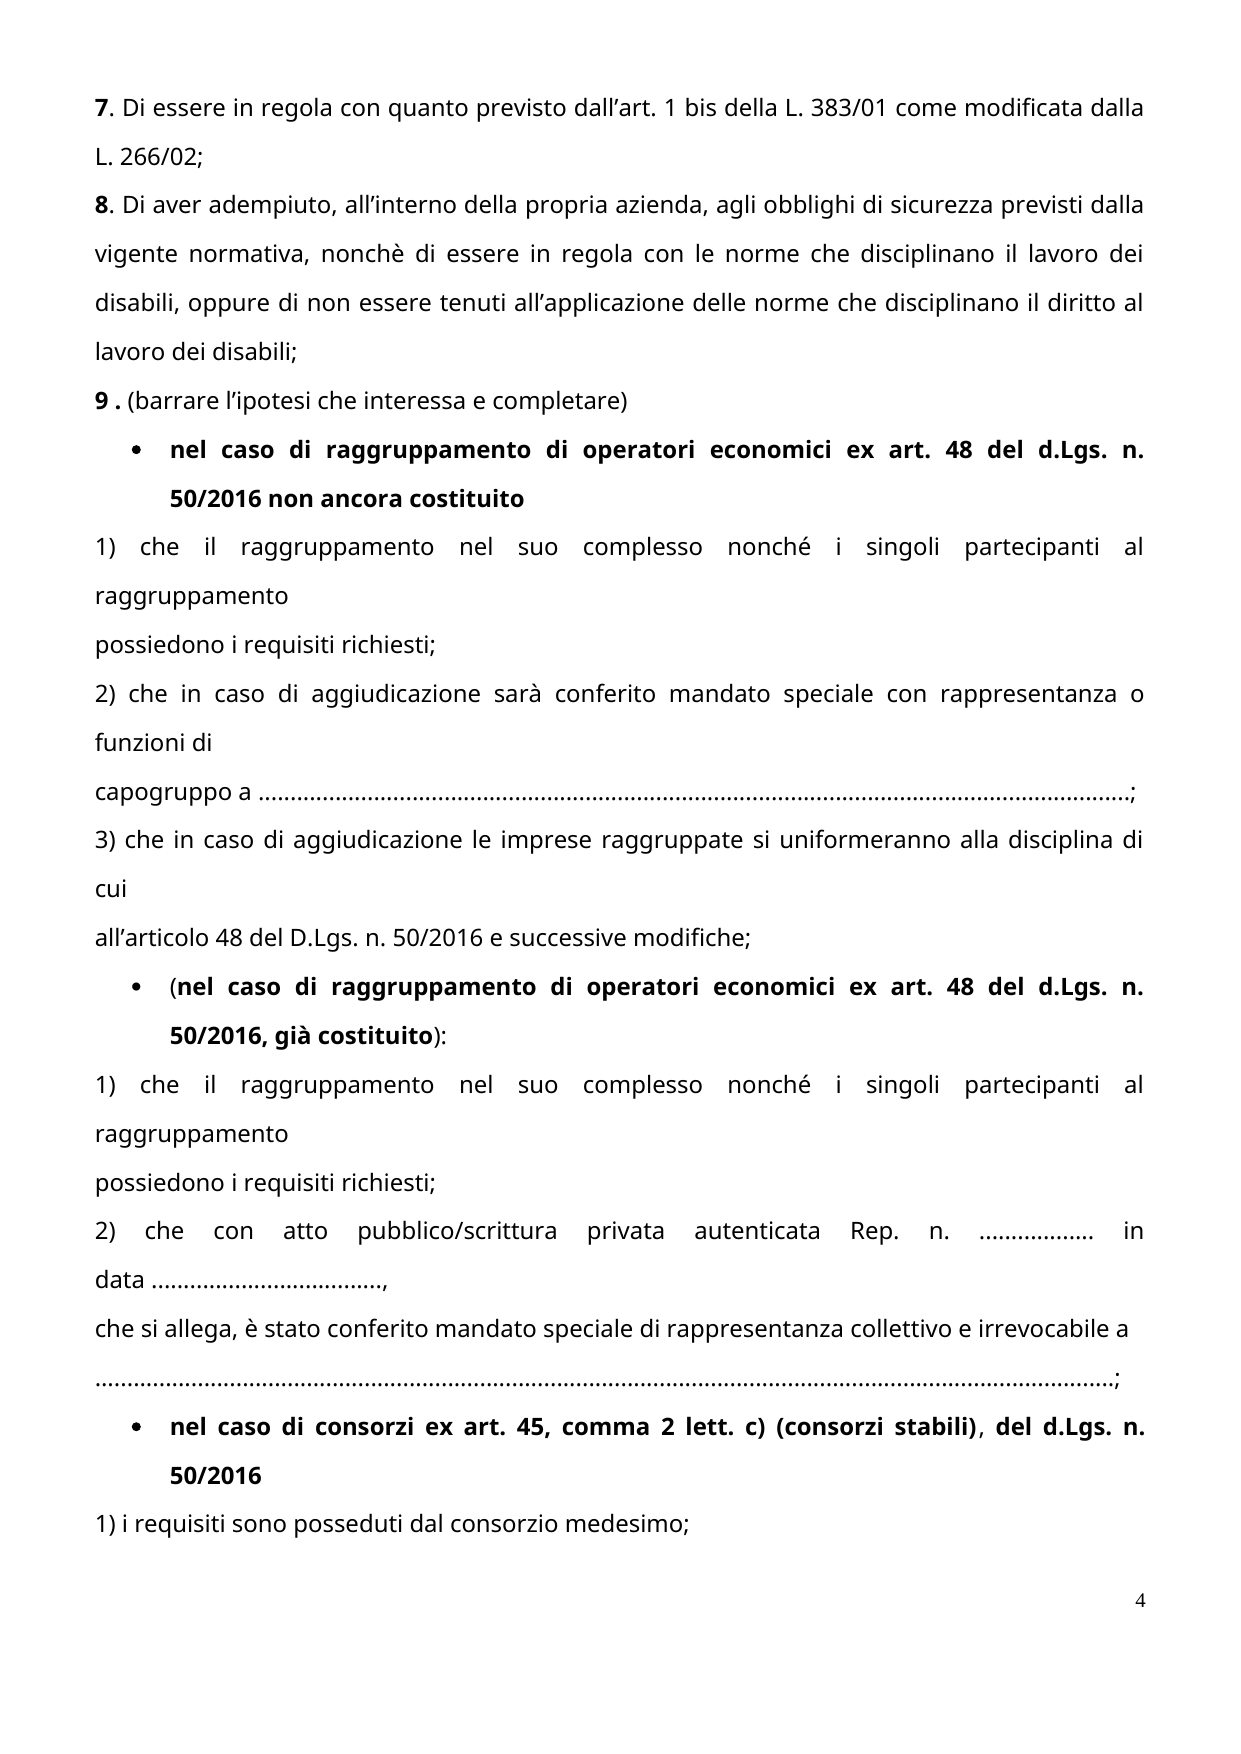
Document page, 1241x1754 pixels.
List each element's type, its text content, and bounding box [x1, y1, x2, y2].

text possiedono i requisiti richiesti; [94, 628, 1146, 661]
text 2) che in caso di aggiudicazione sarà conferito mandato speciale con rappresentanza o funzioni di [94, 677, 1146, 758]
text 2) che con atto pubblico/scrittura privata autenticata Rep. n. .................. in data ...................................., [94, 1214, 1146, 1296]
text 1) che il raggruppamento nel suo complesso nonché i singoli partecipanti al raggruppamento [94, 530, 1146, 612]
text 1) che il raggruppamento nel suo complesso nonché i singoli partecipanti al raggruppamento [94, 1068, 1146, 1149]
list nel caso di consorzi ex art. 45, comma 2 lett. c) (consorzi stabili), del d.Lgs. n. 50/2016 [132, 1409, 1146, 1491]
text possiedono i requisiti richiesti; [94, 1165, 1146, 1198]
text che si allega, è stato conferito mandato speciale di rappresentanza collettivo e irrevocabile a [94, 1312, 1146, 1344]
text all’articolo 48 del D.Lgs. n. 50/2016 e successive modifiche; [94, 921, 1146, 954]
text 9 . (barrare l’ipotesi che interessa e completare) [94, 384, 1146, 416]
text 7. Di essere in regola con quanto previsto dall’art. 1 bis della L. 383/01 come modificata dalla L. 266/02; [94, 91, 1146, 172]
text capogruppo a ........................................................................................................................................; [94, 774, 1146, 807]
list nel caso di raggruppamento di operatori economici ex art. 48 del d.Lgs. n. 50/2016 non ancora costituito [132, 432, 1146, 514]
text ...............................................................................................................................................................; [94, 1361, 1146, 1393]
text 1) i requisiti sono posseduti dal consorzio medesimo; [94, 1507, 1146, 1540]
text 8. Di aver adempiuto, all’interno della propria azienda, agli obblighi di sicurezza previsti dalla vigente normativa, nonchè di essere in regola con le norme che disciplinano il lavoro dei disabili, oppure di non essere tenuti all’applicazione delle norme che disciplinano il diritto al lavoro dei disabili; [94, 188, 1146, 367]
list (nel caso di raggruppamento di operatori economici ex art. 48 del d.Lgs. n. 50/2016, già costituito): [132, 970, 1146, 1051]
text 3) che in caso di aggiudicazione le imprese raggruppate si uniformeranno alla disciplina di cui [94, 823, 1146, 905]
